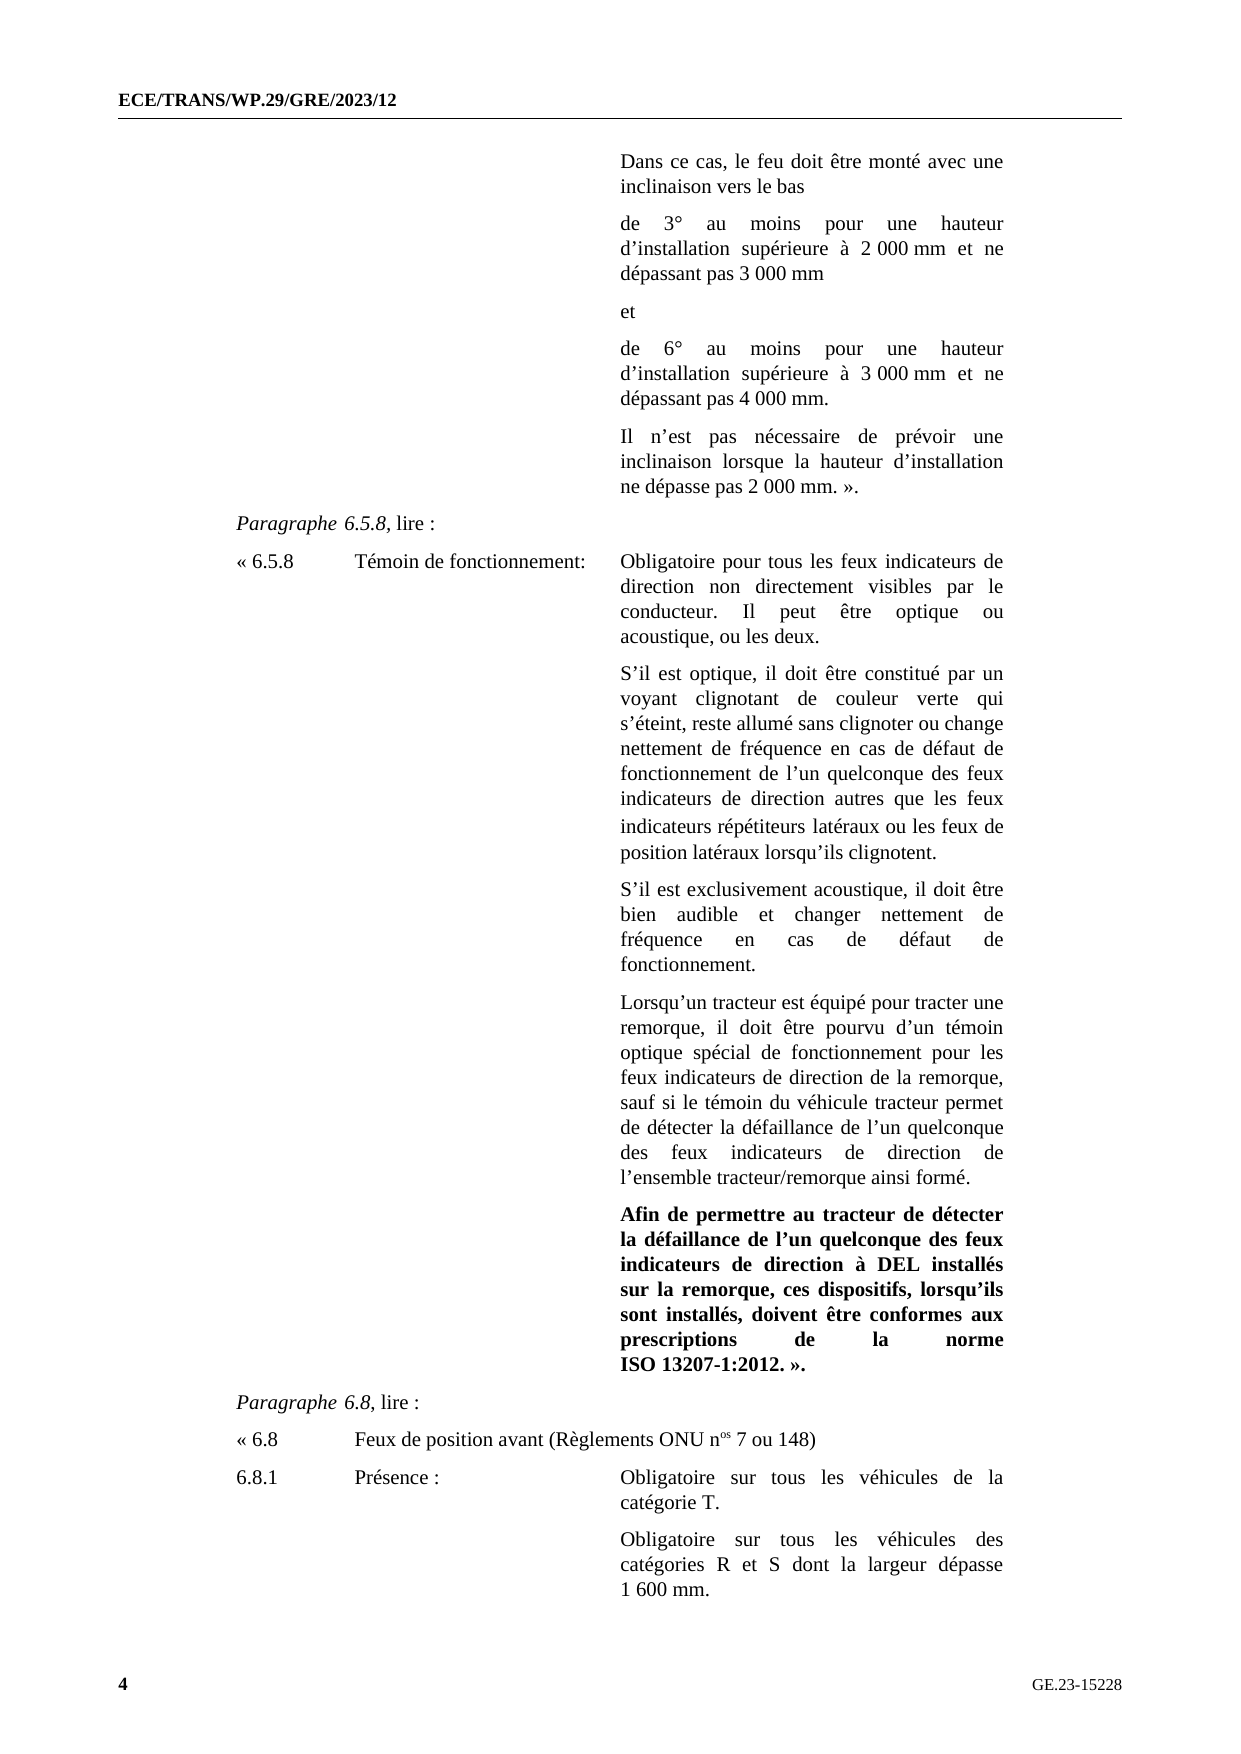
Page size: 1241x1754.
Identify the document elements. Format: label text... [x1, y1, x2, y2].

text Afin de permettre au tracteur de détecter la défaillance de l’un quelconque des feux indicateurs de direction à DEL installés sur la remorque, ces dispositifs, lorsqu’ils sont installés, doivent être conformes aux prescriptions de la norme ISO 13207-1:2012. ». [620, 1201, 1004, 1376]
text S’il est exclusivement acoustique, il doit être bien audible et changer nettement de fréquence en cas de défaut de fonctionnement. [620, 876, 1004, 976]
text S’il est optique, il doit être constitué par un voyant clignotant de couleur verte qui s’éteint, reste allumé sans clignoter ou change nettement de fréquence en cas de défaut de fonctionnement de l’un quelconque des feux indicateurs de direction autres que les feux indicateurs répétiteurs latéraux ou les feux de position latéraux lorsqu’ils clignotent. [620, 660, 1004, 864]
text Lorsqu’un tracteur est équipé pour tracter une remorque, il doit être pourvu d’un témoin optique spécial de fonctionnement pour les feux indicateurs de direction de la remorque, sauf si le témoin du véhicule tracteur permet de détecter la défaillance de l’un quelconque des feux indicateurs de direction de l’ensemble tracteur/remorque ainsi formé. [620, 989, 1004, 1189]
text de 3° au moins pour une hauteur d’installation supérieure à 2 000 mm et ne dépassant pas 3 000 mm [620, 210, 1004, 285]
text « 6.8 Feux de position avant (Règlements ONU nos 7 ou 148) [236, 1426, 1004, 1451]
text Il n’est pas nécessaire de prévoir une inclinaison lorsque la hauteur d’installation ne dépasse pas 2 000 mm. ». [620, 423, 1004, 498]
text Paragraphe 6.8, lire : [236, 1389, 1004, 1414]
text 6.8.1 Présence : Obligatoire sur tous les véhicules de la catégorie T. [236, 1464, 1004, 1514]
text de 6° au moins pour une hauteur d’installation supérieure à 3 000 mm et ne dépassant pas 4 000 mm. [620, 335, 1004, 410]
text Dans ce cas, le feu doit être monté avec une inclinaison vers le bas [620, 148, 1004, 198]
text « 6.5.8 Témoin de fonctionnement: Obligatoire pour tous les feux indicateurs de direction non directement visibles par le conducteur. Il peut être optique ou acoustique, ou les deux. [236, 548, 1004, 648]
text Obligatoire sur tous les véhicules des catégories R et S dont la largeur dépasse 1 600 mm. [236, 1526, 1004, 1601]
text Paragraphe 6.5.8, lire : [236, 510, 1004, 535]
text et [620, 298, 1004, 323]
